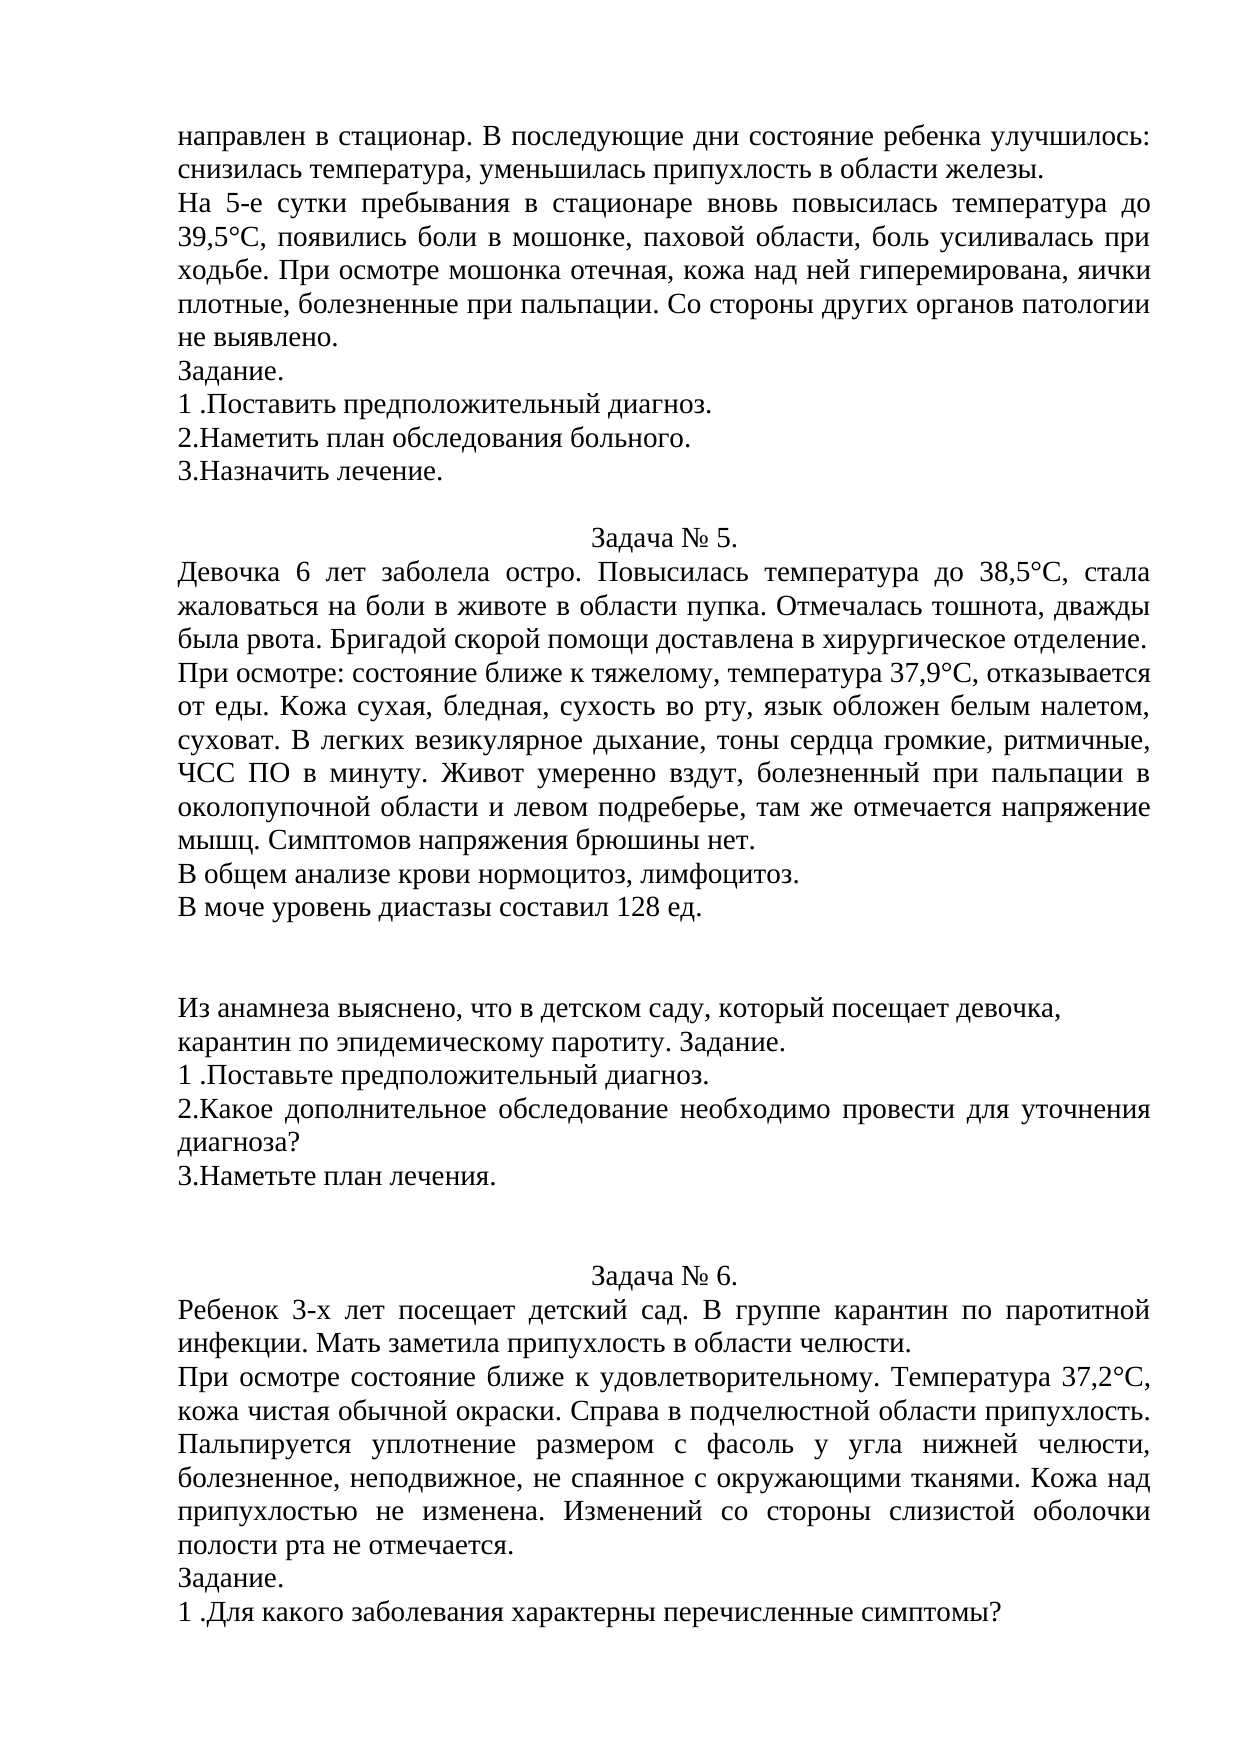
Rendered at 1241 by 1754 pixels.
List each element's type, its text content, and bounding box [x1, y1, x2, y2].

text Из анамнеза выяснено, что в детском саду, который посещает девочка, карантин по эпидемическому паротиту. Задание. [177, 990, 1152, 1057]
text 1 .Для какого заболевания характерны перечисленные симптомы? [177, 1594, 1152, 1627]
text Задание. [177, 1560, 1152, 1594]
text Ребенок 3-х лет посещает детский сад. В группе карантин по паротитной инфекции. Мать заметила припухлость в области челюсти. [177, 1292, 1152, 1359]
text В общем анализе крови нормоцитоз, лимфоцитоз. [177, 856, 1152, 889]
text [177, 118, 1152, 185]
text 3.Наметьте план лечения. [177, 1158, 1152, 1191]
text 1 .Поставьте предположительный диагноз. [177, 1057, 1152, 1091]
text При осмотре состояние ближе к удовлетворительному. Температура 37,2°С, кожа чистая обычной окраски. Справа в подчелюстной области припухлость. Пальпируется уплотнение размером с фасоль у угла нижней челюсти, болезненное, неподвижное, не спаянное с окружающими тканями. Кожа над припухлостью не изменена. Изменений со стороны слизистой оболочки полости рта не отмечается. [177, 1359, 1152, 1560]
text В моче уровень диастазы составил 128 ед. [177, 889, 1152, 923]
text При осмотре: состояние ближе к тяжелому, температура 37,9°С, отказывается от еды. Кожа сухая, бледная, сухость во рту, язык обложен белым налетом, суховат. В легких везикулярное дыхание, тоны сердца громкие, ритмичные, ЧСС ПО в минуту. Живот умеренно вздут, болезненный при пальпации в околопупочной области и левом подреберье, там же отмечается напряжение мышц. Симптомов напряжения брюшины нет. [177, 655, 1152, 856]
text 1 .Поставить предположительный диагноз. [177, 386, 816, 420]
text 2.Какое дополнительное обследование необходимо провести для уточнения диагноза? [177, 1091, 1152, 1158]
text Задача № 5. [177, 521, 1152, 554]
text 3.Назначить лечение. [177, 453, 816, 487]
text 2.Наметить план обследования больного. [177, 420, 816, 453]
text Задание. [177, 353, 1152, 386]
text Девочка 6 лет заболела остро. Повысилась температура до 38,5°С, стала жаловаться на боли в животе в области пупка. Отмечалась тошнота, дважды была рвота. Бригадой скорой помощи доставлена в хирургическое отделение. [177, 554, 1152, 655]
text На 5-е сутки пребывания в стационаре вновь повысилась температура до 39,5°С, появились боли в мошонке, паховой области, боль усиливалась при ходьбе. При осмотре мошонка отечная, кожа над ней гиперемирована, яички плотные, болезненные при пальпации. Со стороны других органов патологии не выявлено. [177, 185, 1152, 353]
text Задача № 6. [177, 1258, 1152, 1292]
